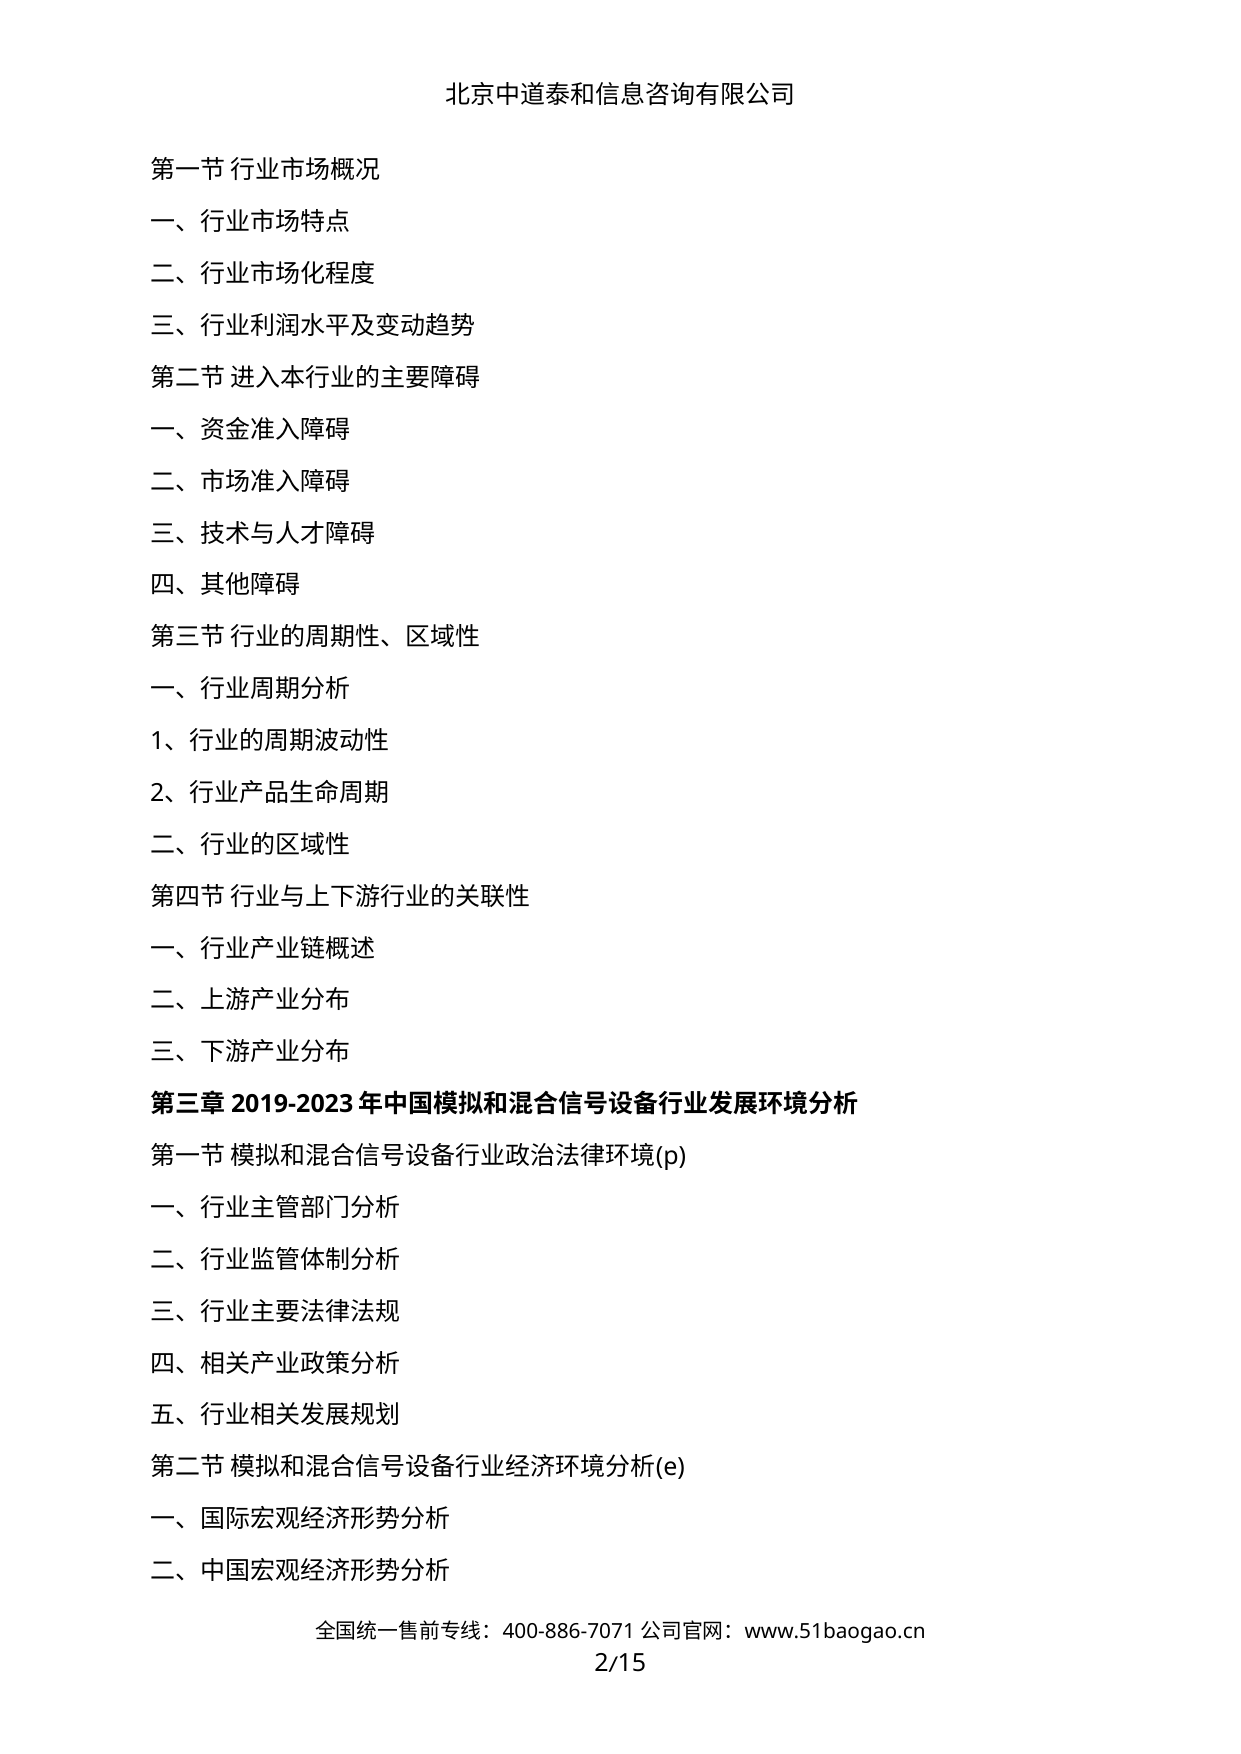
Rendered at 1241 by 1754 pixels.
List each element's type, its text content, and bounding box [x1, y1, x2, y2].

text 三、行业主要法律法规 [150, 1291, 1090, 1327]
text 第一节 模拟和混合信号设备行业政治法律环境(p) [150, 1136, 1090, 1172]
text 二、行业的区域性 [150, 824, 1090, 861]
text 2、行业产品生命周期 [150, 772, 1090, 809]
text 第一节 行业市场概况 [150, 150, 1090, 186]
text 第四节 行业与上下游行业的关联性 [150, 876, 1090, 912]
text 一、行业主管部门分析 [150, 1187, 1090, 1224]
text 五、行业相关发展规划 [150, 1395, 1090, 1431]
text 二、行业监管体制分析 [150, 1239, 1090, 1276]
text 二、市场准入障碍 [150, 461, 1090, 497]
text 二、上游产业分布 [150, 980, 1090, 1016]
text 二、行业市场化程度 [150, 254, 1090, 290]
text 四、相关产业政策分析 [150, 1343, 1090, 1379]
text 第三章 2019-2023年中国模拟和混合信号设备行业发展环境分析 [150, 1084, 1090, 1120]
text 四、其他障碍 [150, 565, 1090, 601]
text 一、资金准入障碍 [150, 409, 1090, 446]
text 第三节 行业的周期性、区域性 [150, 617, 1090, 653]
text 1、行业的周期波动性 [150, 721, 1090, 757]
text 一、行业市场特点 [150, 202, 1090, 238]
text 三、技术与人才障碍 [150, 513, 1090, 549]
text 二、中国宏观经济形势分析 [150, 1551, 1090, 1587]
text 第二节 进入本行业的主要障碍 [150, 357, 1090, 394]
text 一、国际宏观经济形势分析 [150, 1499, 1090, 1535]
text 三、行业利润水平及变动趋势 [150, 306, 1090, 342]
text 一、行业产业链概述 [150, 928, 1090, 964]
text 三、下游产业分布 [150, 1032, 1090, 1068]
text 第二节 模拟和混合信号设备行业经济环境分析(e) [150, 1447, 1090, 1483]
text 一、行业周期分析 [150, 669, 1090, 705]
